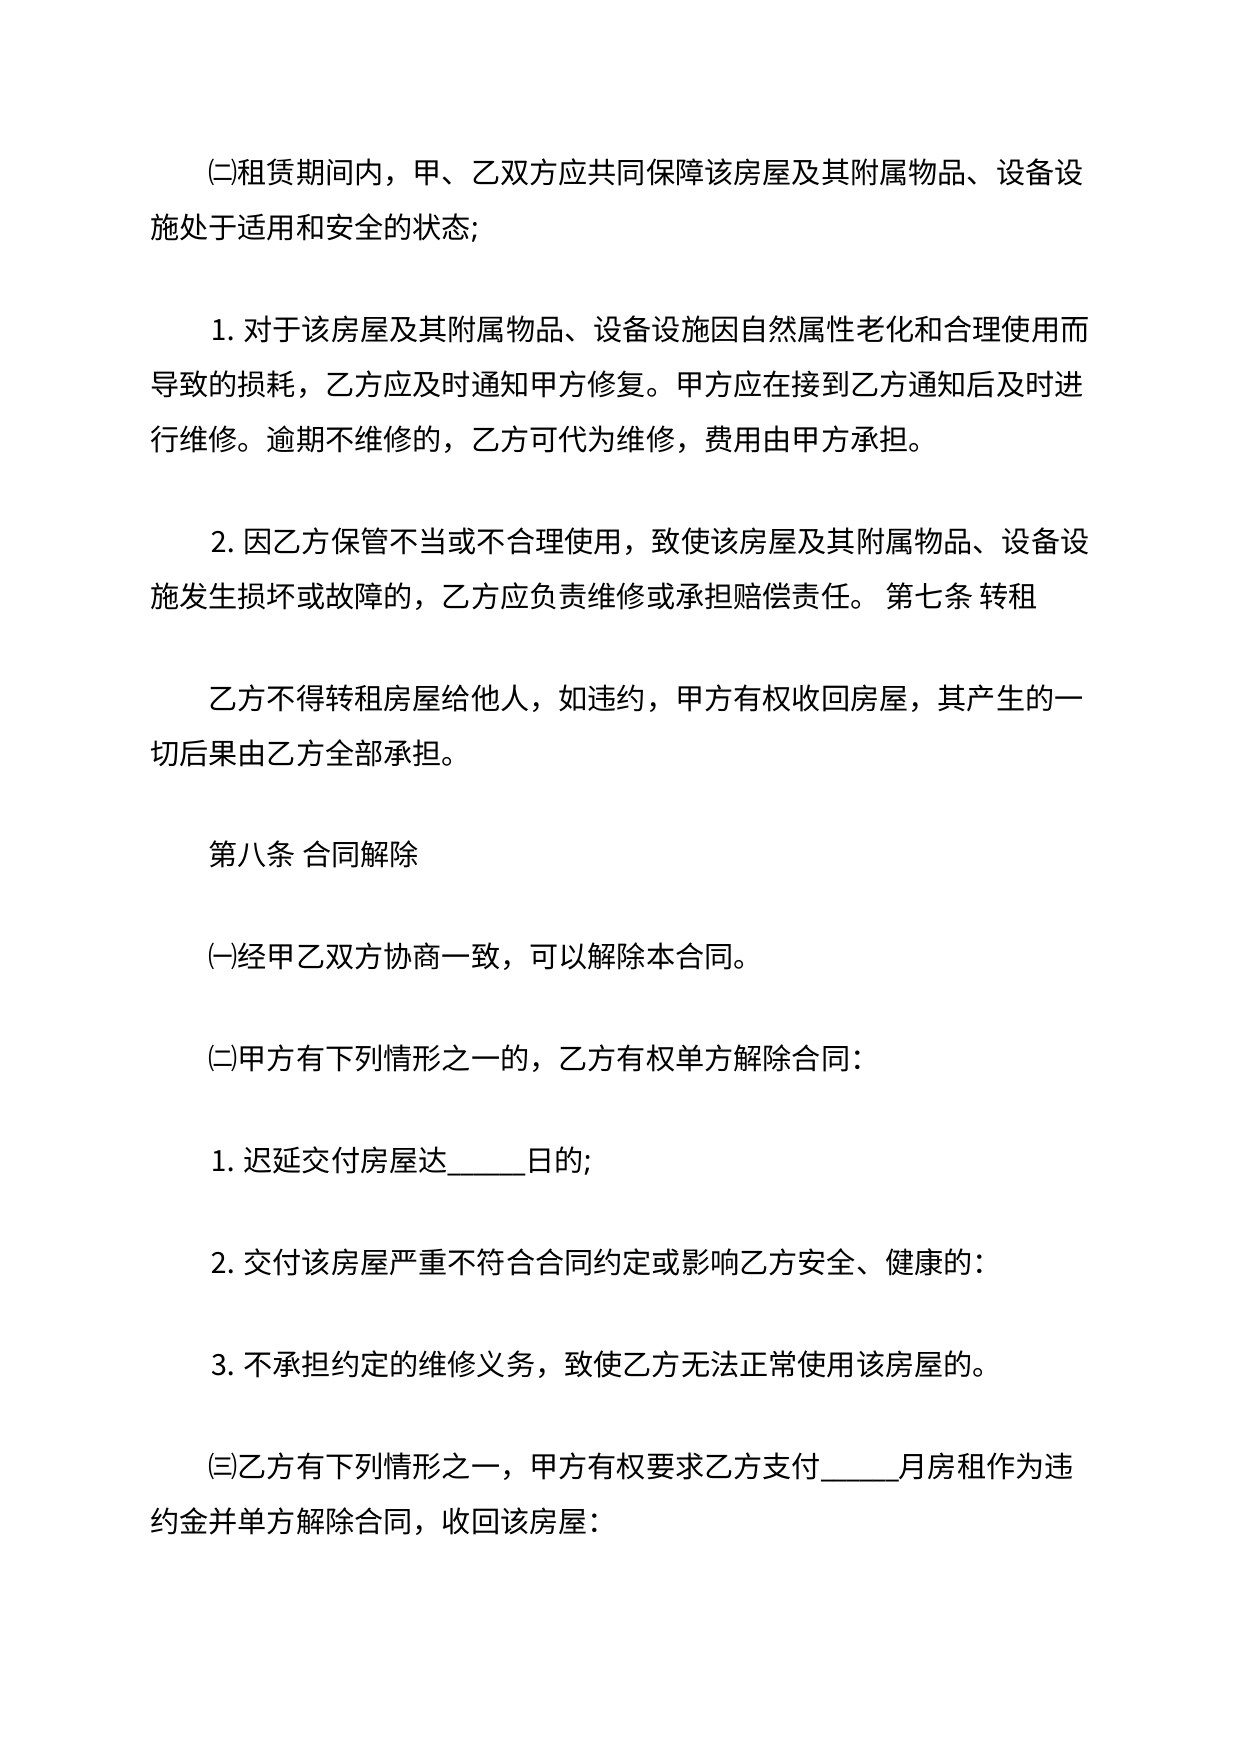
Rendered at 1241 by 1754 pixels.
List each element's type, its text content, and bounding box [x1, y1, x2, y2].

text ⒈迟延交付房屋达______日的; [150, 1137, 1090, 1180]
text ㈢乙方有下列情形之一，甲方有权要求乙方支付______月房租作为违约金并单方解除合同，收回该房屋： [150, 1443, 1090, 1541]
text 第八条 合同解除 [150, 832, 1090, 874]
text ㈡租赁期间内，甲、乙双方应共同保障该房屋及其附属物品、设备设施处于适用和安全的状态; [150, 150, 1090, 247]
text ㈠经甲乙双方协商一致，可以解除本合同。 [150, 934, 1090, 976]
text ⒉交付该房屋严重不符合合同约定或影响乙方安全、健康的： [150, 1239, 1090, 1282]
text ⒈对于该房屋及其附属物品、设备设施因自然属性老化和合理使用而导致的损耗，乙方应及时通知甲方修复。甲方应在接到乙方通知后及时进行维修。逾期不维修的，乙方可代为维修，费用由甲方承担。 [150, 307, 1090, 459]
text ⒉因乙方保管不当或不合理使用，致使该房屋及其附属物品、设备设施发生损坏或故障的，乙方应负责维修或承担赔偿责任。 第七条 转租 [150, 518, 1090, 616]
text ㈡甲方有下列情形之一的，乙方有权单方解除合同： [150, 1036, 1090, 1078]
text 乙方不得转租房屋给他人，如违约，甲方有权收回房屋，其产生的一切后果由乙方全部承担。 [150, 675, 1090, 772]
text ⒊不承担约定的维修义务，致使乙方无法正常使用该房屋的。 [150, 1341, 1090, 1384]
